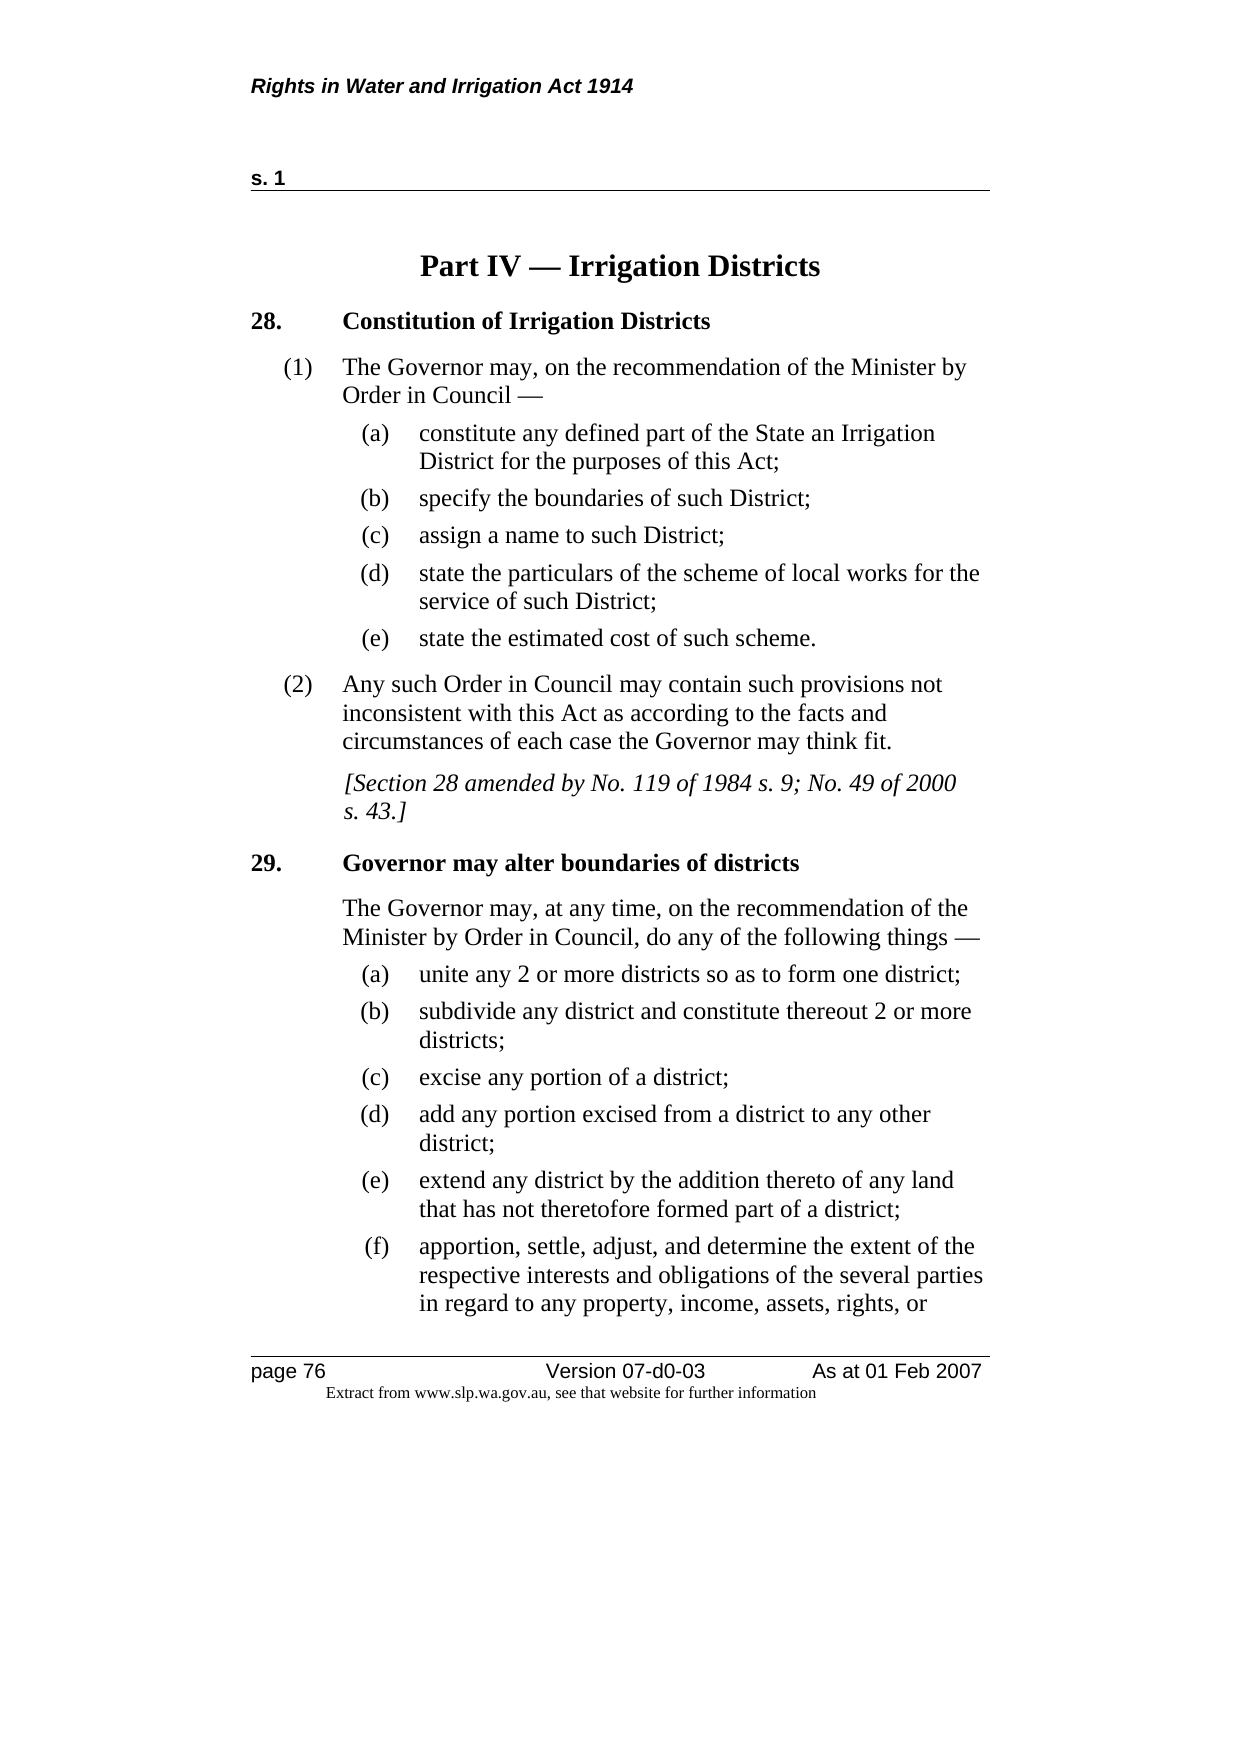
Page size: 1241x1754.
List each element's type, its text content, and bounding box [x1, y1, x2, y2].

subtitle Part IV — Irrigation Districts [251, 247, 990, 283]
subtitle 28. Constitution of Irrigation Districts [251, 306, 990, 335]
text The Governor may, at any time, on the recommendation of the Minister by Order in Council, do any of the following things — [251, 893, 990, 951]
text (a) constitute any defined part of the State an Irrigation District for the purposes of this Act; [251, 418, 990, 475]
text (a) unite any 2 or more districts so as to form one district; [251, 959, 990, 988]
text (b) subdivide any district and constitute thereout 2 or more districts; [251, 996, 990, 1054]
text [251, 1231, 990, 1317]
text (2) Any such Order in Council may contain such provisions not inconsistent with this Act as according to the facts and circumstances of each case the Governor may think fit. [251, 669, 990, 755]
text (b) specify the boundaries of such District; [251, 483, 990, 512]
text (c) excise any portion of a district; [251, 1062, 990, 1091]
text (e) state the estimated cost of such scheme. [251, 623, 990, 652]
text (d) state the particulars of the scheme of local works for the service of such District; [251, 558, 990, 615]
text (d) add any portion excised from a district to any other district; [251, 1099, 990, 1157]
text (e) extend any district by the addition thereto of any land that has not theretofore formed part of a district; [251, 1165, 990, 1223]
text (c) assign a name to such District; [251, 521, 990, 549]
subtitle 29. Governor may alter boundaries of districts [251, 848, 990, 877]
text (1) The Governor may, on the recommendation of the Minister by Order in Council — [251, 352, 990, 409]
text [Section 28 amended by No. 119 of 1984 s. 9; No. 49 of 2000 s. 43.] [251, 768, 990, 825]
